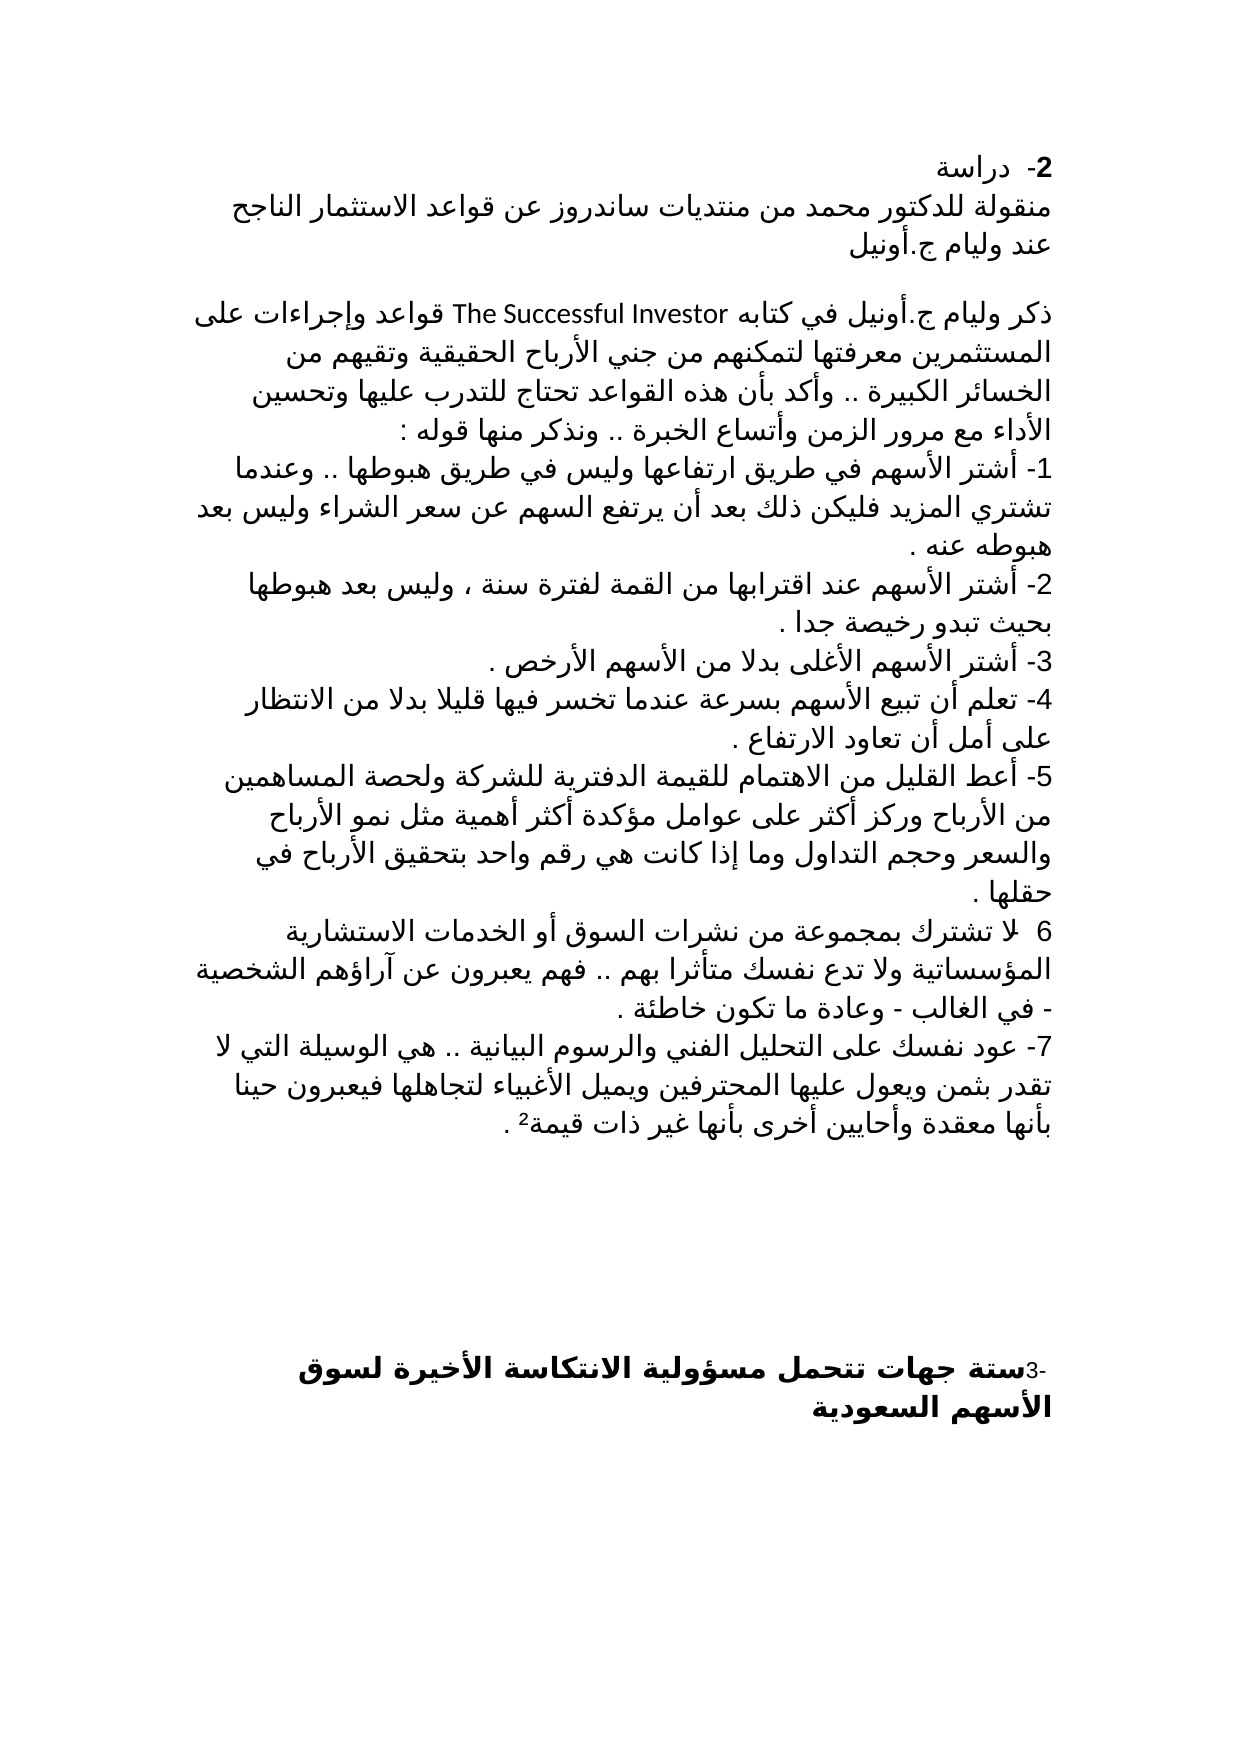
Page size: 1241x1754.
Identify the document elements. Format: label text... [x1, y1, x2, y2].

text -3ستة جهات تتحمل مسؤولية الانتكاسة الأخيرة لسوق الأسهم السعودية [187, 1351, 1053, 1424]
text ذكر وليام ج.أونيل في كتابه The Successful Investor قواعد وإجراءات على المستثمرين معرفتها لتمكنهم من جني الأرباح الحقيقية وتقيهم من الخسائر الكبيرة .. وأكد بأن هذه القواعد تحتاج للتدرب عليها وتحسين الأداء مع مرور الزمن وأتساع الخبرة .. ونذكر منها قوله : 1- أشتر الأسهم في طريق ارتفاعها وليس في طريق هبوطها .. وعندما تشتري المزيد فليكن ذلك بعد أن يرتفع السهم عن سعر الشراء وليس بعد هبوطه عنه . 2- أشتر الأسهم عند اقترابها من القمة لفترة سنة ، وليس بعد هبوطها بحيث تبدو رخيصة جدا . 3- أشتر الأسهم الأغلى بدلا من الأسهم الأرخص . 4- تعلم أن تبيع الأسهم بسرعة عندما تخسر فيها قليلا بدلا من الانتظار على أمل أن تعاود الارتفاع . 5- أعط القليل من الاهتمام للقيمة الدفترية للشركة ولحصة المساهمين من الأرباح وركز أكثر على عوامل مؤكدة أكثر أهمية مثل نمو الأرباح والسعر وحجم التداول وما إذا كانت هي رقم واحد بتحقيق الأرباح في حقلها . 6- لا تشترك بمجموعة من نشرات السوق أو الخدمات الاستشارية المؤسساتية ولا تدع نفسك متأثرا بهم .. فهم يعبرون عن آراؤهم الشخصية - في الغالب - وعادة ما تكون خاطئة . 7- عود نفسك على التحليل الفني والرسوم البيانية .. هي الوسيلة التي لا تقدر بثمن ويعول عليها المحترفين ويميل الأغبياء لتجاهلها فيعبرون حينا بأنها معقدة وأحايين أخرى بأنها غير ذات قيمة² . [187, 295, 1053, 1140]
text 2- دراسة منقولة للدكتور محمد من منتديات ساندروز عن قواعد الاستثمار الناجح عند وليام ج.أونيل [187, 150, 1053, 261]
